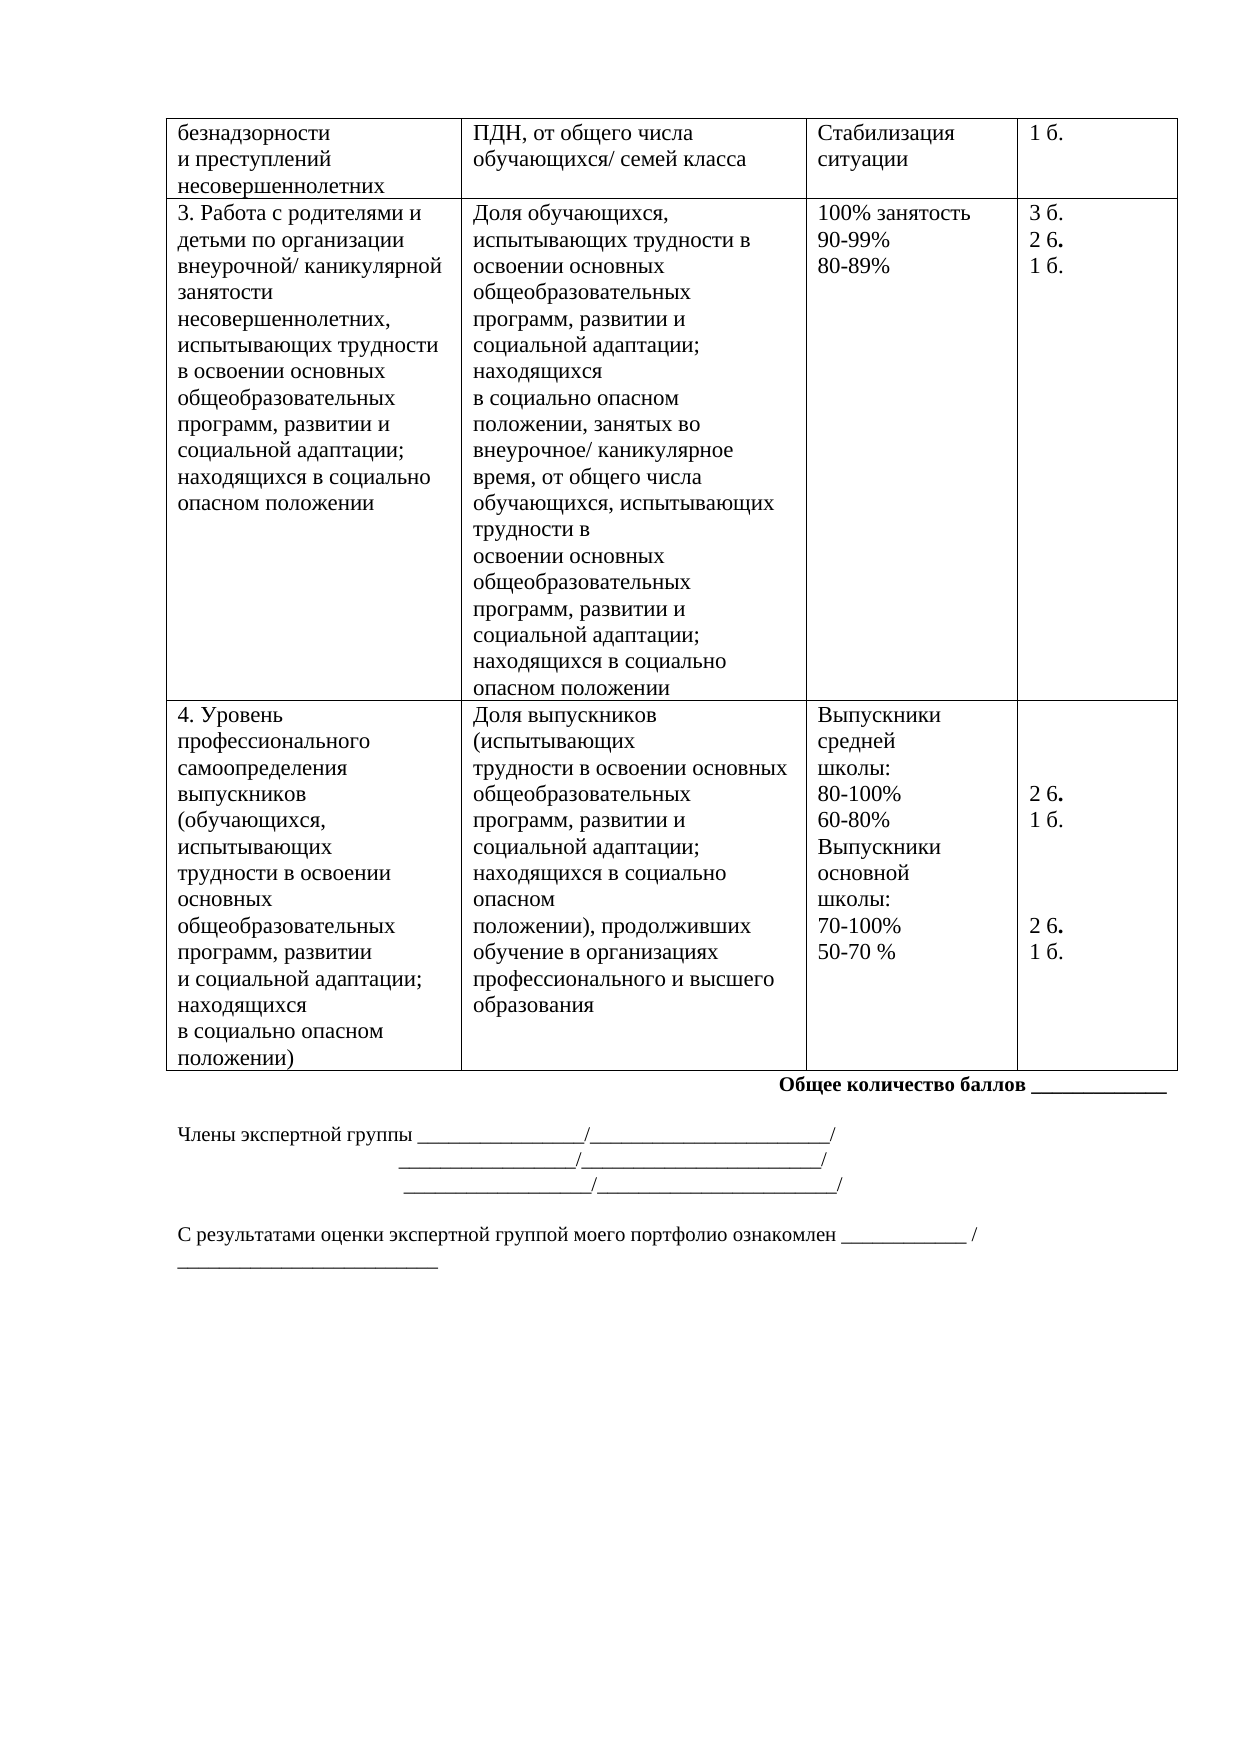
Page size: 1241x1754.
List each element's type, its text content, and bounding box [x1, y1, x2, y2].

table_cell 3 б. 2 6. 1 б. [1018, 199, 1177, 700]
table_cell Выпускники средней школы: 80-100% 60-80% Выпускники основной школы: 70-100% 50-70 % [807, 701, 1017, 1070]
text С результатами оценки экспертной группой моего портфолио ознакомлен ____________ / _________________________ [177, 1221, 1167, 1271]
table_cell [462, 119, 806, 198]
table_cell 100% занятость 90-99% 80-89% [807, 199, 1017, 700]
table_cell 3. Работа с родителями и детьми по организации внеурочной/ каникулярной занятости несовершеннолетних, испытывающих трудности в освоении основных общеобразовательных программ, развитии и социальной адаптации; находящихся в социально опасном положении [167, 199, 461, 700]
table_cell Доля выпускников (испытывающих трудности в освоении основных общеобразовательных программ, развитии и социальной адаптации; находящихся в социально опасном положении), продолживших обучение в организациях профессионального и высшего образования [462, 701, 806, 1070]
table_cell 2 6. 1 б. [1018, 119, 1177, 198]
table_cell 2 6. 1 б. 2 6. 1 б. [1018, 701, 1177, 1070]
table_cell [807, 119, 1017, 198]
text _________________/_______________________/ [177, 1146, 1167, 1171]
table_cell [167, 119, 461, 198]
text Члены экспертной группы ________________/_______________________/ [177, 1121, 1167, 1146]
table_cell Доля обучающихся, испытывающих трудности в освоении основных общеобразовательных программ, развитии и социальной адаптации; находящихся в социально опасном положении, занятых во внеурочное/ каникулярное время, от общего числа обучающихся, испытывающих трудности в освоении основных общеобразовательных программ, развитии и социальной адаптации; находящихся в социально опасном положении [462, 199, 806, 700]
table_cell 4. Уровень профессионального самоопределения выпускников (обучающихся, испытывающих трудности в освоении основных общеобразовательных программ, развитии и социальной адаптации; находящихся в социально опасном положении) [167, 701, 461, 1070]
text __________________/_______________________/ [177, 1171, 1167, 1196]
text Общее количество баллов _____________ [177, 1071, 1167, 1096]
